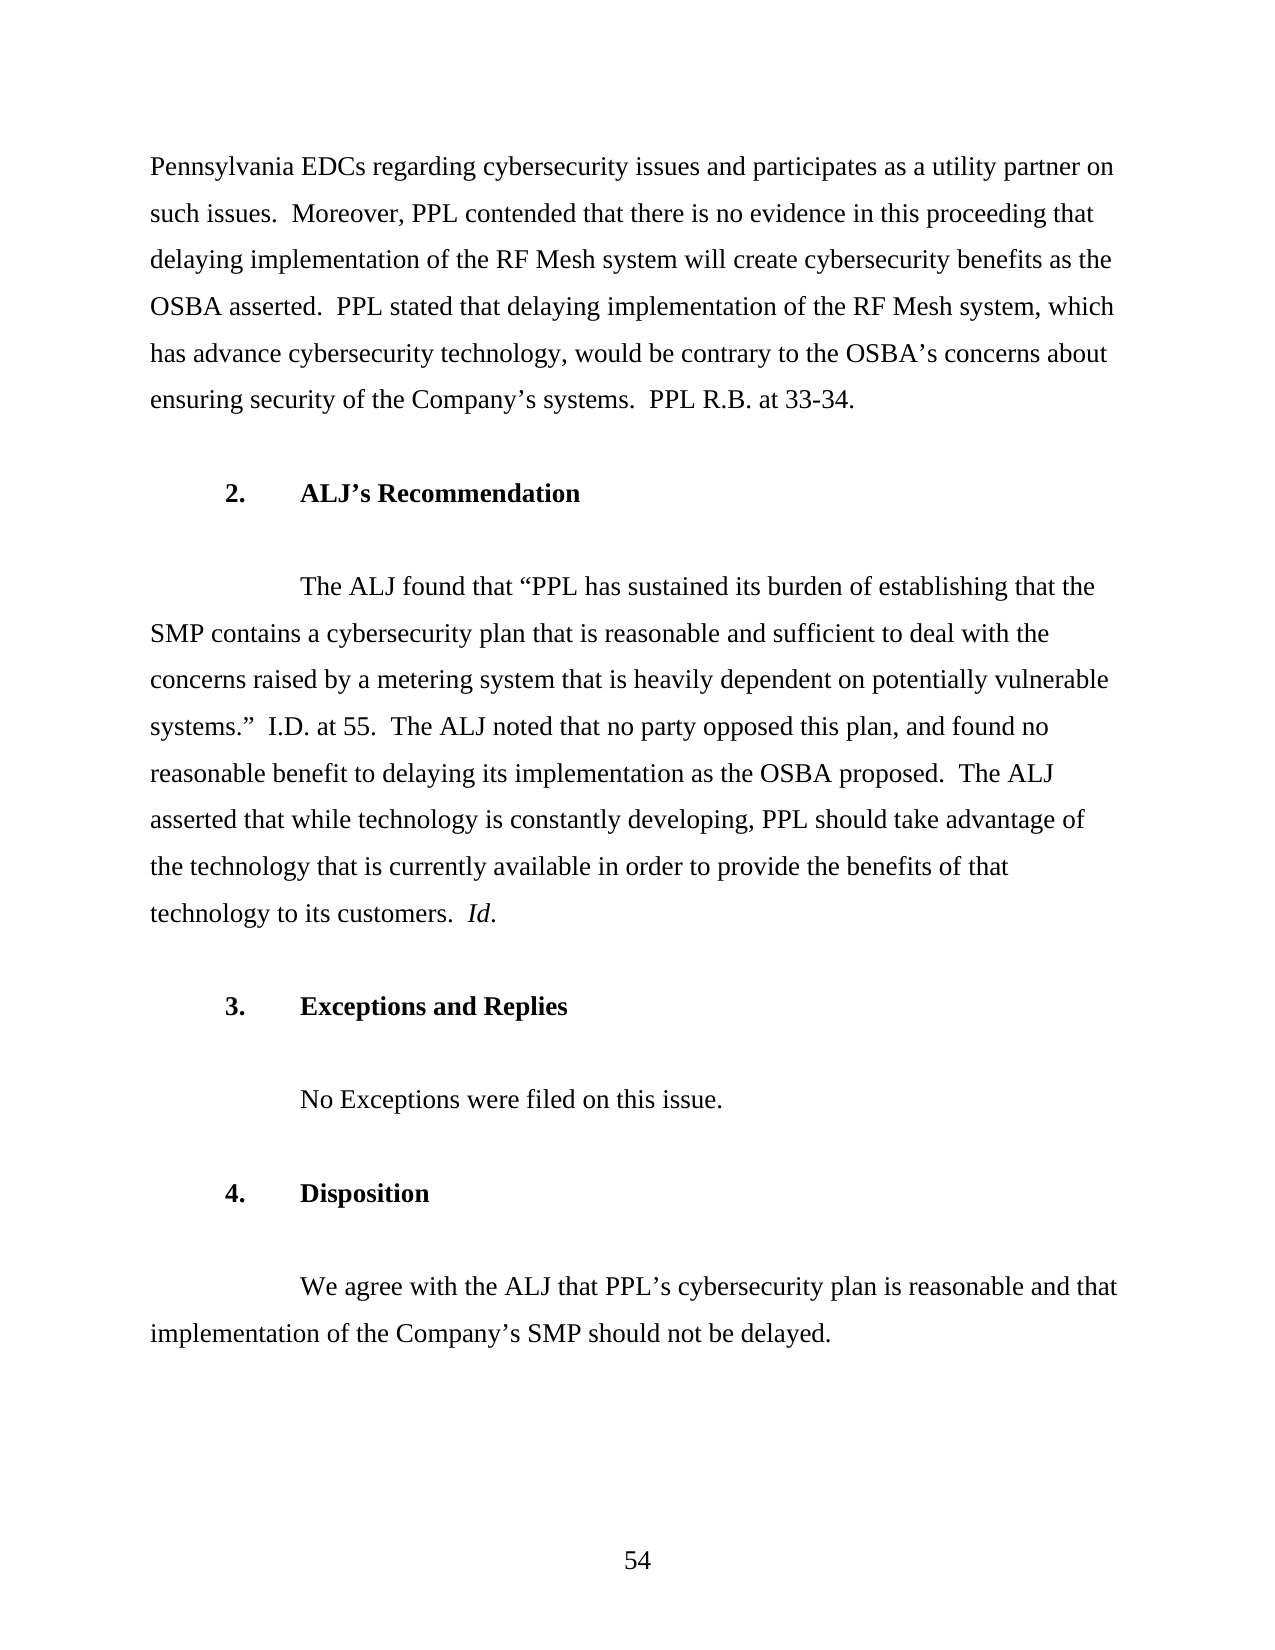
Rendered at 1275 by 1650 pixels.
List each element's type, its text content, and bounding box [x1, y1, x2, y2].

text 4. Disposition [150, 1177, 1125, 1208]
text The ALJ found that “PPL has sustained its burden of establishing that the SMP contains a cybersecurity plan that is reasonable and sufficient to deal with the concerns raised by a metering system that is heavily dependent on potentially vulnerable systems.” I.D. at 55. The ALJ noted that no party opposed this plan, and found no reasonable benefit to delaying its implementation as the OSBA proposed. The ALJ asserted that while technology is constantly developing, PPL should take advantage of the technology that is currently available in order to provide the benefits of that technology to its customers. Id. [150, 570, 1125, 928]
text 3. Exceptions and Replies [150, 990, 1125, 1021]
text 2. ALJ’s Recommendation [150, 477, 1125, 508]
text No Exceptions were filed on this issue. [150, 1083, 1125, 1114]
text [150, 150, 1125, 414]
text We agree with the ALJ that PPL’s cybersecurity plan is reasonable and that implementation of the Company’s SMP should not be delayed. [150, 1270, 1125, 1348]
